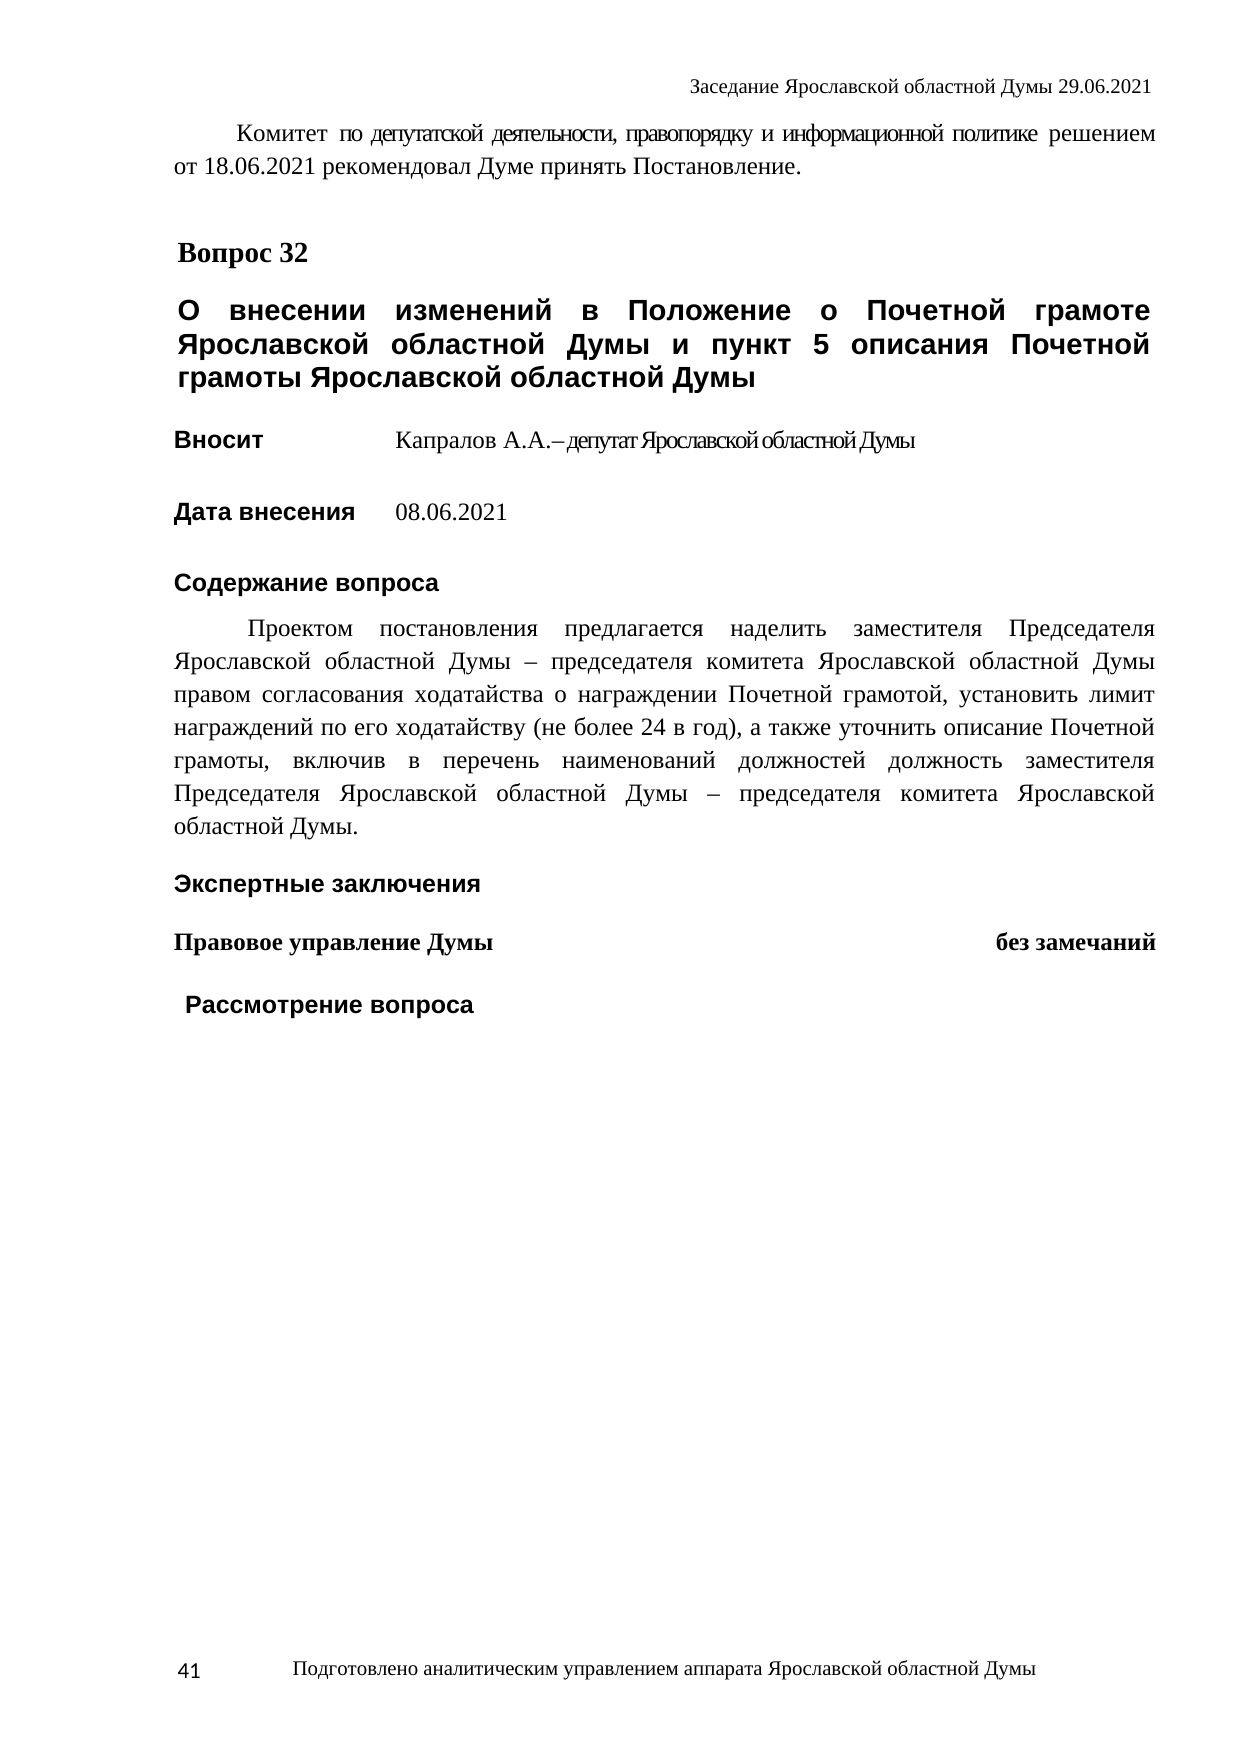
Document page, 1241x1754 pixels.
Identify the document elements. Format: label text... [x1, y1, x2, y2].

table_cell Правовое управление Думы [163, 915, 768, 974]
table_header Капралов А.А.– депутат Ярославской областной Думы [384, 400, 1167, 472]
table_cell [163, 974, 1167, 1027]
table_header Вносит [163, 400, 384, 472]
table_cell Экспертные заключения [163, 845, 1167, 915]
text Вопрос 32 [177, 235, 1152, 268]
table_cell 08.06.2021 [384, 472, 1167, 543]
subtitle О внесении изменений в Положение о Почетной грамоте Ярославской областной Думы и пункт 5 описания Почетной грамоты Ярославской областной Думы [177, 293, 1152, 394]
table_cell без замечаний [768, 915, 1167, 974]
table_cell Комитет по депутатской деятельности, правопорядку и информационной политике решением от 18.06.2021 рекомендовал Думе принять Постановление. [163, 118, 1167, 197]
table_cell Содержание вопроса [163, 543, 1167, 613]
table_cell Дата внесения [163, 472, 384, 543]
table_cell Проектом постановления предлагается наделить заместителя Председателя Ярославской областной Думы – председателя комитета Ярославской областной Думы правом согласования ходатайства о награждении Почетной грамотой, установить лимит награждений по его ходатайству (не более 24 в год), а также уточнить описание Почетной грамоты, включив в перечень наименований должностей должность заместителя Председателя Ярославской областной Думы – председателя комитета Ярославской областной Думы. [163, 613, 1167, 844]
